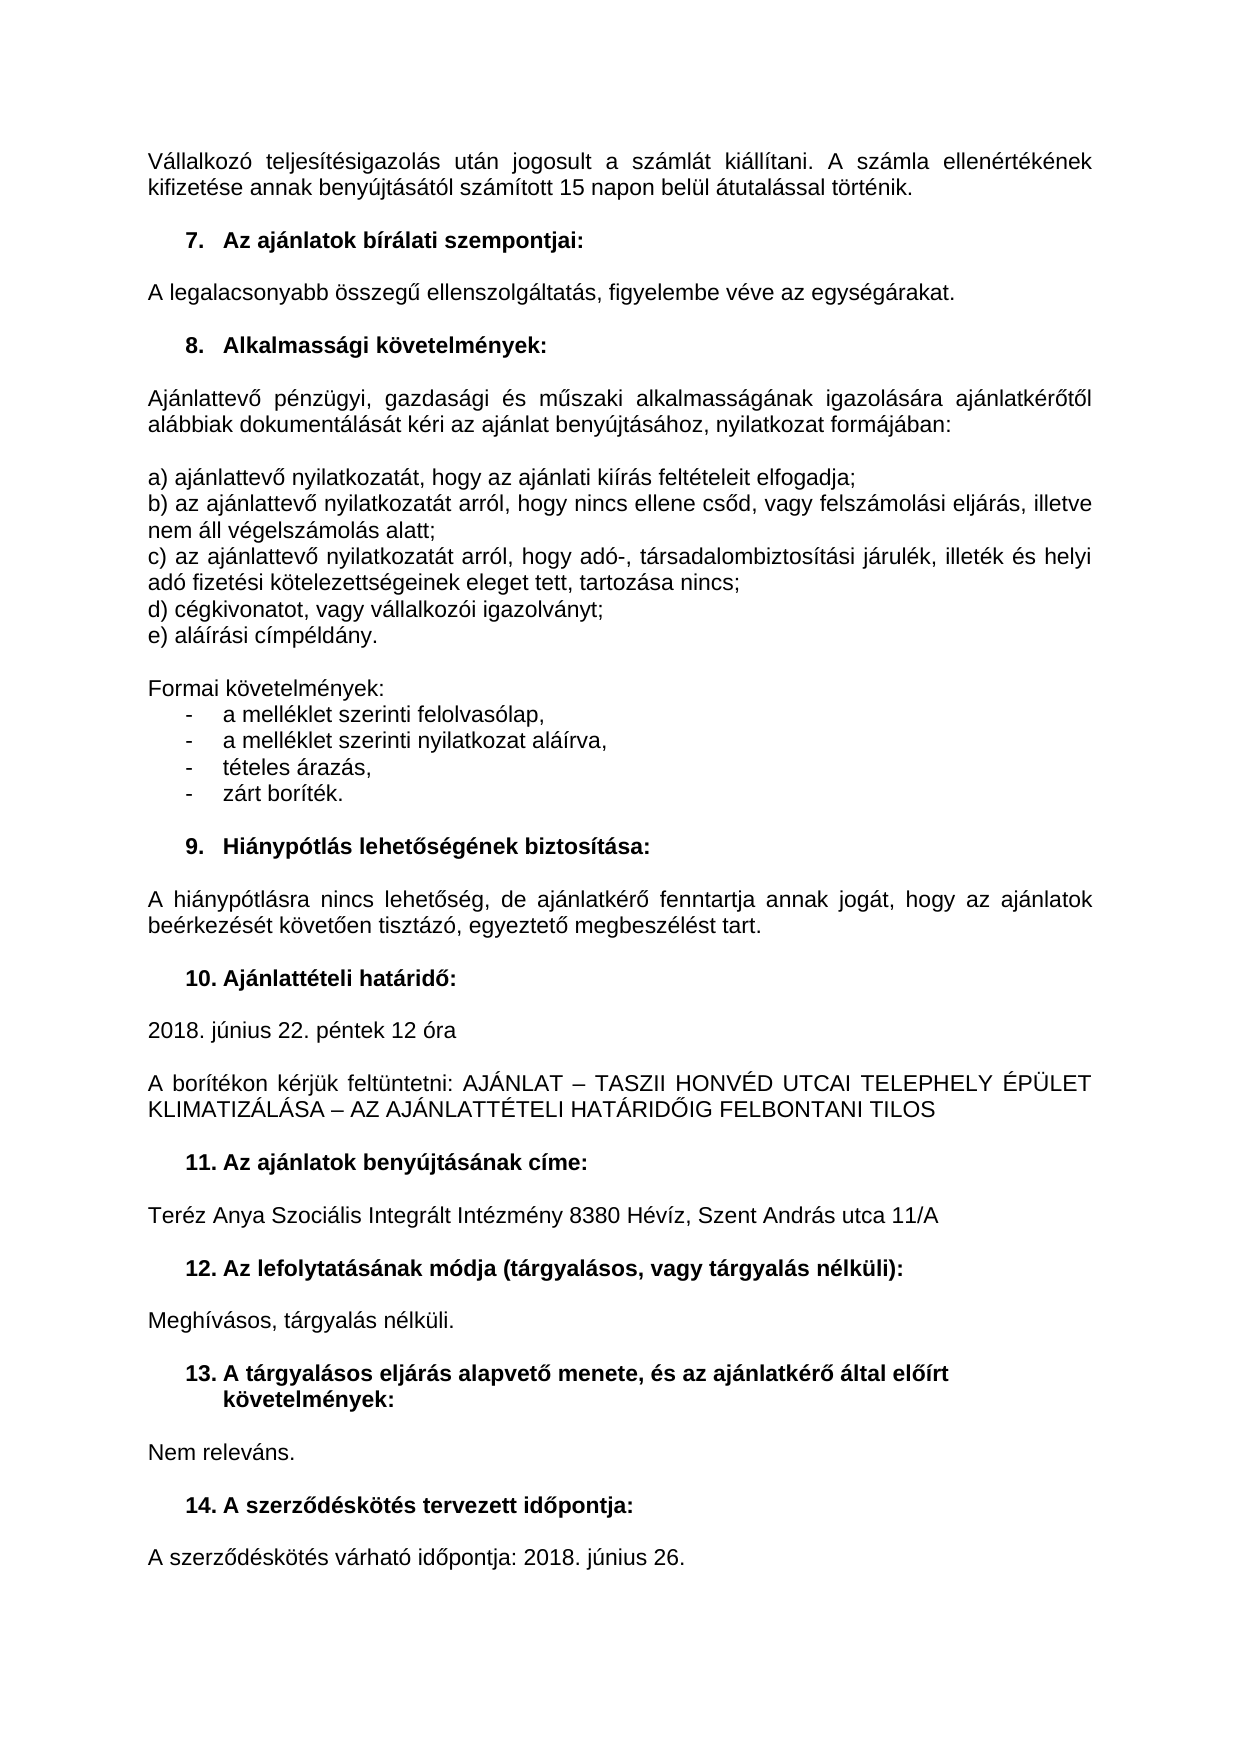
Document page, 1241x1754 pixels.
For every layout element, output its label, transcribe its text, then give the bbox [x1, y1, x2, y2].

text Vállalkozó teljesítésigazolás után jogosult a számlát kiállítani. A számla ellenértékének kifizetése annak benyújtásától számított 15 napon belül átutalással történik. [148, 148, 1093, 200]
text a) ajánlattevő nyilatkozatát, hogy az ajánlati kiírás feltételeit elfogadja; [148, 464, 1093, 490]
text Formai követelmények: [148, 675, 1093, 701]
text b) az ajánlattevő nyilatkozatát arról, hogy nincs ellene csőd, vagy felszámolási eljárás, illetve nem áll végelszámolás alatt; [148, 490, 1093, 543]
text A hiánypótlásra nincs lehetőség, de ajánlatkérő fenntartja annak jogát, hogy az ajánlatok beérkezését követően tisztázó, egyeztető megbeszélést tart. [148, 886, 1093, 938]
list A tárgyalásos eljárás alapvető menete, és az ajánlatkérő által előírt követelmények: [185, 1360, 1093, 1413]
list Hiánypótlás lehetőségének biztosítása: [185, 833, 1093, 859]
text d) cégkivonatot, vagy vállalkozói igazolványt; [148, 596, 1093, 622]
list a melléklet szerinti nyilatkozat aláírva, [185, 727, 1093, 754]
text Ajánlattevő pénzügyi, gazdasági és műszaki alkalmasságának igazolására ajánlatkérőtől alábbiak dokumentálását kéri az ajánlat benyújtásához, nyilatkozat formájában: [148, 385, 1093, 437]
text e) aláírási címpéldány. [148, 622, 1093, 648]
text 2018. június 22. péntek 12 óra [148, 1017, 1093, 1044]
text Teréz Anya Szociális Integrált Intézmény 8380 Hévíz, Szent András utca 11/A [148, 1202, 1093, 1228]
text c) az ajánlattevő nyilatkozatát arról, hogy adó-, társadalombiztosítási járulék, illeték és helyi adó fizetési kötelezettségeinek eleget tett, tartozása nincs; [148, 543, 1093, 596]
list zárt boríték. [185, 780, 1093, 806]
text A legalacsonyabb összegű ellenszolgáltatás, figyelembe véve az egységárakat. [148, 279, 1093, 306]
text Nem releváns. [148, 1439, 1093, 1465]
list Alkalmassági követelmények: [185, 332, 1093, 358]
list a melléklet szerinti felolvasólap, [185, 701, 1093, 727]
list tételes árazás, [185, 754, 1093, 780]
text A szerződéskötés várható időpontja: 2018. június 26. [148, 1544, 1093, 1571]
text Meghívásos, tárgyalás nélküli. [148, 1307, 1093, 1333]
list Az lefolytatásának módja (tárgyalásos, vagy tárgyalás nélküli): [185, 1254, 1093, 1281]
text A borítékon kérjük feltüntetni: AJÁNLAT – TASZII HONVÉD UTCAI TELEPHELY ÉPÜLET KLIMATIZÁLÁSA – AZ AJÁNLATTÉTELI HATÁRIDŐIG FELBONTANI TILOS [148, 1070, 1093, 1123]
list A szerződéskötés tervezett időpontja: [185, 1492, 1093, 1518]
list Az ajánlatok benyújtásának címe: [185, 1149, 1093, 1175]
list Ajánlattételi határidő: [185, 964, 1093, 991]
list Az ajánlatok bírálati szempontjai: [185, 227, 1093, 253]
